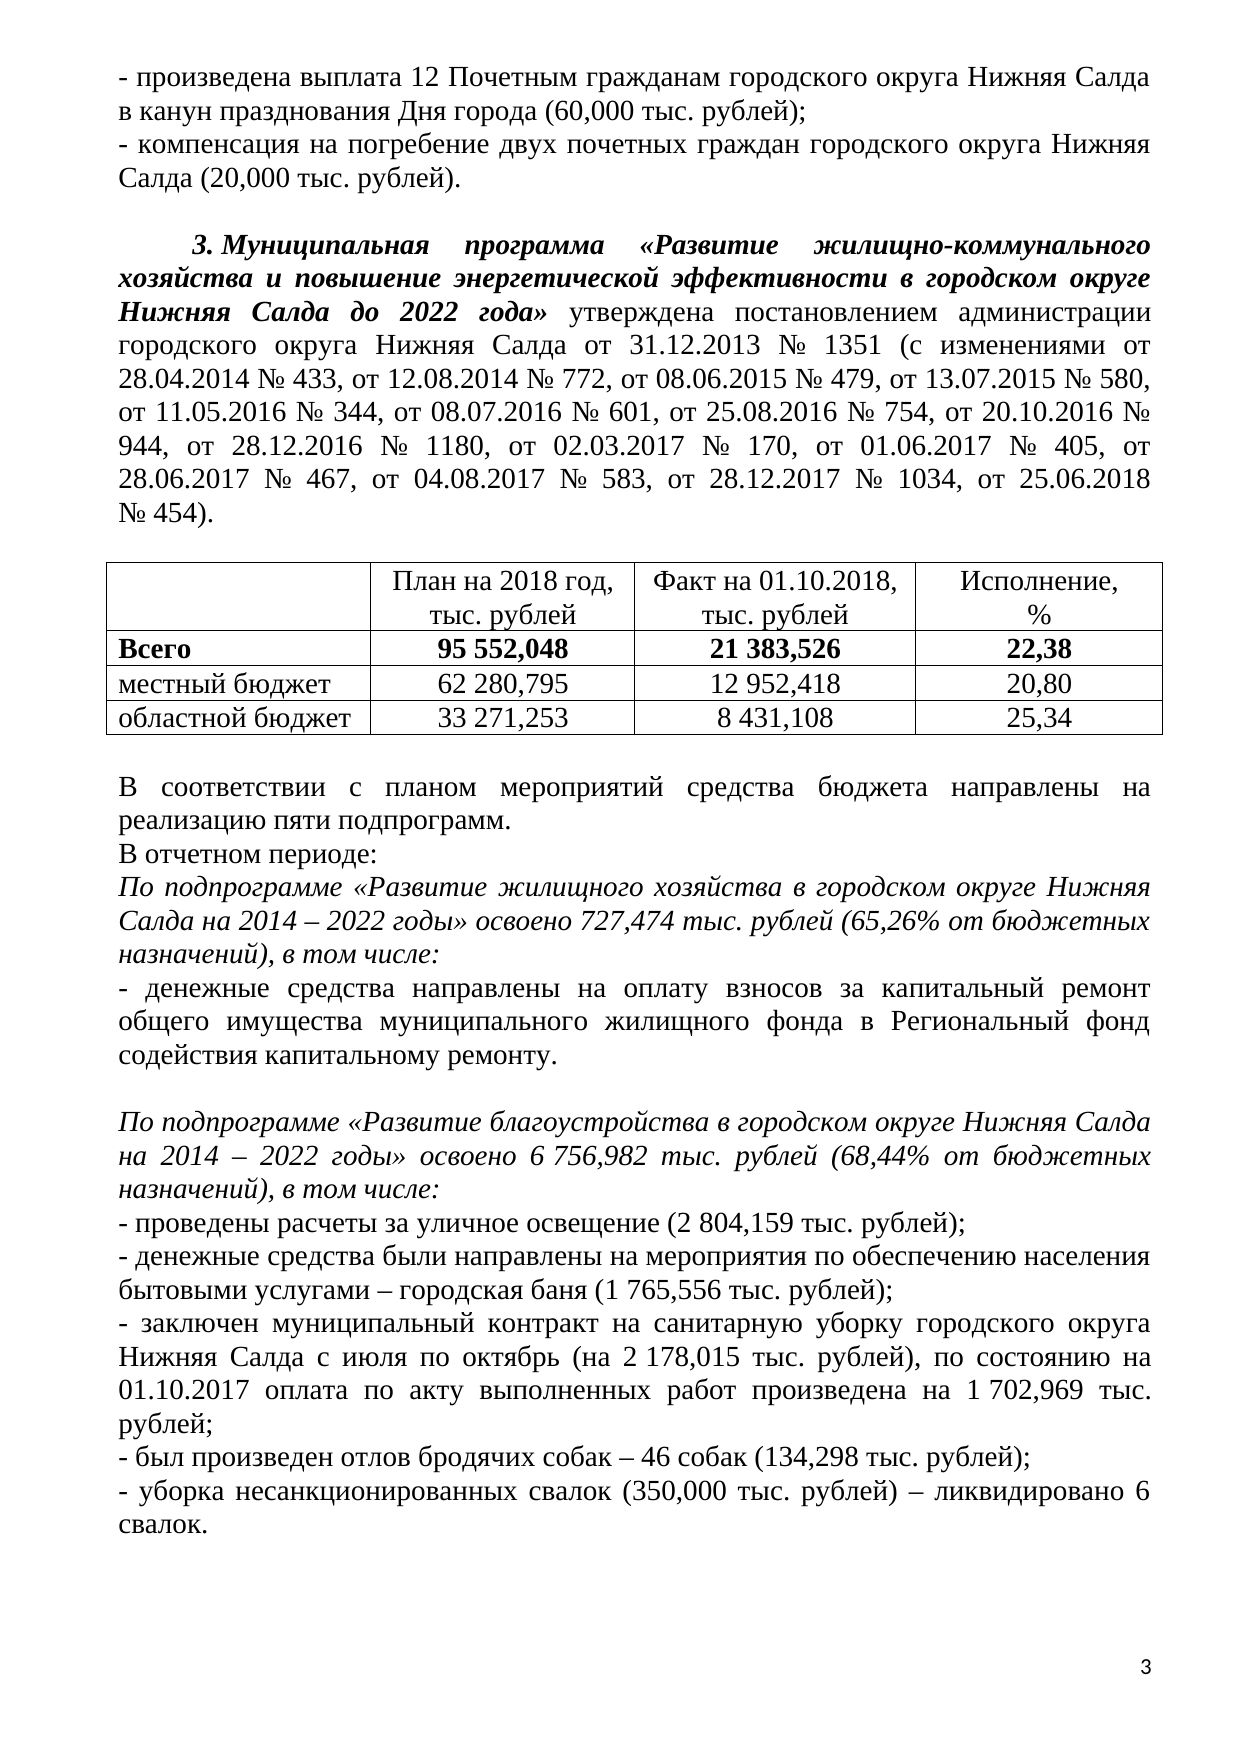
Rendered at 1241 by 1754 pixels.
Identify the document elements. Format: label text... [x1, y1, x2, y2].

table_header План на 2018 год, тыс. рублей [371, 563, 634, 630]
text - денежные средства направлены на оплату взносов за капитальный ремонт общего имущества муниципального жилищного фонда в Региональный фонд содействия капитальному ремонту. [118, 970, 1152, 1071]
table_header Исполнение, % [916, 563, 1162, 630]
text По подпрограмме «Развитие благоустройства в городском округе Нижняя Салда на 2014 – 2022 годы» освоено 6 756,982 тыс. рублей (68,44% от бюджетных назначений), в том числе: [118, 1104, 1152, 1205]
table_cell 62 280,795 [371, 666, 634, 699]
table_cell Всего [107, 631, 370, 665]
text - заключен муниципальный контракт на санитарную уборку городского округа Нижняя Салда с июля по октябрь (на 2 178,015 тыс. рублей), по состоянию на 01.10.2017 оплата по акту выполненных работ произведена на 1 702,969 тыс. рублей; [118, 1305, 1152, 1439]
text - был произведен отлов бродячих собак – 46 собак (134,298 тыс. рублей); [118, 1439, 1152, 1473]
table_cell 95 552,048 [371, 631, 634, 665]
text - денежные средства были направлены на мероприятия по обеспечению населения бытовыми услугами – городская баня (1 765,556 тыс. рублей); [118, 1238, 1152, 1305]
table_cell 8 431,108 [635, 701, 915, 734]
table_cell 22,38 [916, 631, 1162, 665]
table_header [107, 563, 370, 630]
text По подпрограмме «Развитие жилищного хозяйства в городском округе Нижняя Салда на 2014 – 2022 годы» освоено 727,474 тыс. рублей (65,26% от бюджетных назначений), в том числе: [118, 869, 1152, 970]
table_cell 20,80 [916, 666, 1162, 699]
table_header Факт на 01.10.2018, тыс. рублей [635, 563, 915, 630]
text - проведены расчеты за уличное освещение (2 804,159 тыс. рублей); [118, 1205, 1152, 1238]
list Муниципальная программа «Развитие жилищно-коммунального хозяйства и повышение энергетической эффективности в городском округе Нижняя Салда до 2022 года» утверждена постановлением администрации городского округа Нижняя Салда от 31.12.2013 № 1351 (с изменениями от 28.04.2014 № 433, от 12.08.2014 № 772, от 08.06.2015 № 479, от 13.07.2015 № 580, от 11.05.2016 № 344, от 08.07.2016 № 601, от 25.08.2016 № 754, от 20.10.2016 № 944, от 28.12.2016 № 1180, от 02.03.2017 № 170, от 01.06.2017 № 405, от 28.06.2017 № 467, от 04.08.2017 № 583, от 28.12.2017 № 1034, от 25.06.2018 № 454). [118, 227, 1152, 529]
table_cell 33 271,253 [371, 701, 634, 734]
table_cell 12 952,418 [635, 666, 915, 699]
table_cell областной бюджет [107, 701, 370, 734]
text - компенсация на погребение двух почетных граждан городского округа Нижняя Салда (20,000 тыс. рублей). [118, 126, 1152, 193]
text В отчетном периоде: [118, 836, 1152, 869]
text - уборка несанкционированных свалок (350,000 тыс. рублей) – ликвидировано 6 свалок. [118, 1473, 1152, 1540]
table_cell 21 383,526 [635, 631, 915, 665]
text В соответствии с планом мероприятий средства бюджета направлены на реализацию пяти подпрограмм. [118, 769, 1152, 836]
table_cell 25,34 [916, 701, 1162, 734]
table_cell местный бюджет [107, 666, 370, 699]
text - произведена выплата 12 Почетным гражданам городского округа Нижняя Салда в канун празднования Дня города (60,000 тыс. рублей); [118, 59, 1152, 126]
